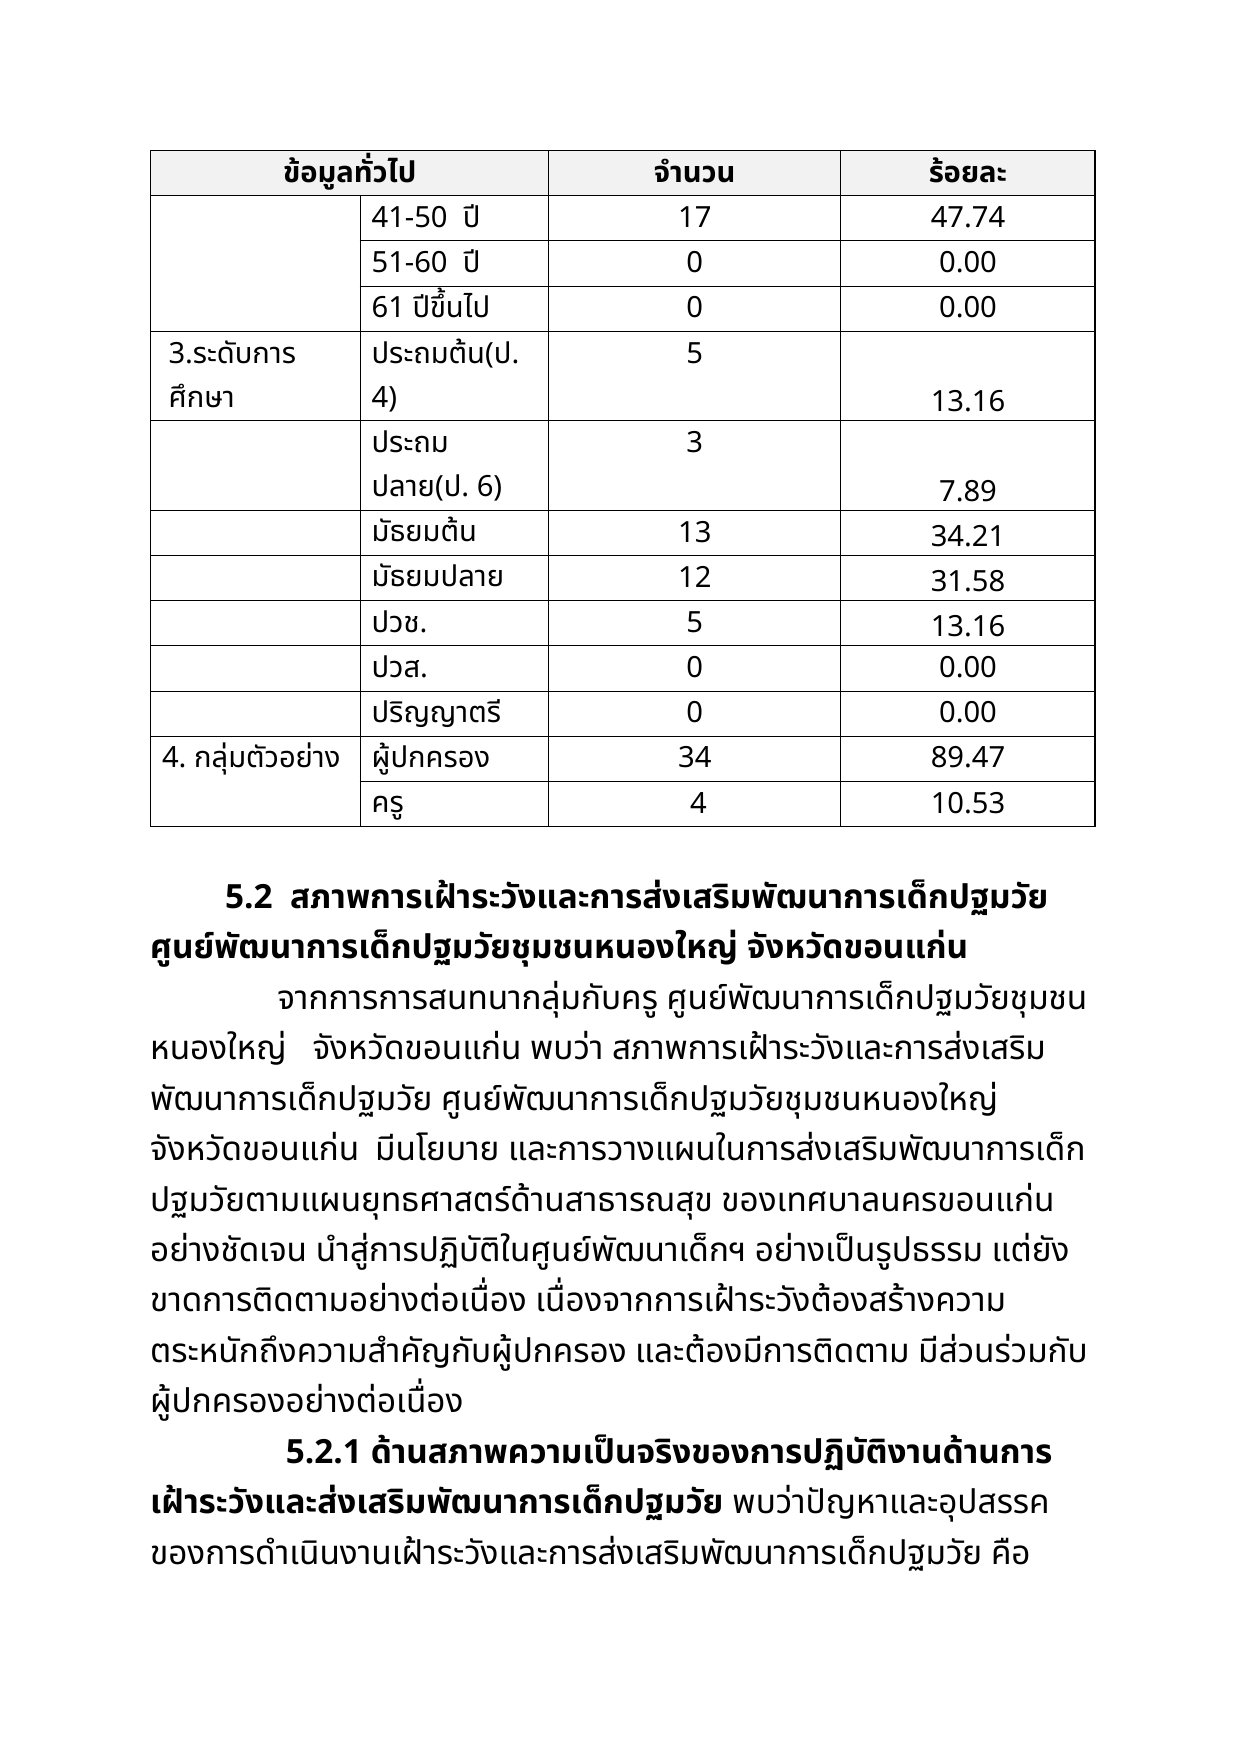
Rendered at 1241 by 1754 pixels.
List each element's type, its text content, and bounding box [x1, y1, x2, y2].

table_cell ผู้ปกครอง [361, 737, 548, 781]
table_cell 0 [549, 241, 840, 286]
table_cell 12 [549, 556, 840, 600]
table_cell 0 [549, 692, 840, 736]
table_cell ประถมปลาย(ป. 6) [361, 421, 548, 510]
table_cell ปริญญาตรี [361, 692, 548, 736]
table_cell มัธยมต้น [361, 511, 548, 555]
table_cell 0 [549, 646, 840, 691]
table_header จำนวน [549, 151, 840, 195]
table_cell 13.16 [841, 332, 1094, 420]
table_cell มัธยมปลาย [361, 556, 548, 600]
table_header ร้อยละ [841, 151, 1094, 195]
table_cell [151, 511, 360, 555]
text จากการการสนทนากลุ่มกับครู ศูนย์พัฒนาการเด็กปฐมวัยชุมชนหนองใหญ่ จังหวัดขอนแก่น พบว่า สภาพการเฝ้าระวังและการส่งเสริมพัฒนาการเด็กปฐมวัย ศูนย์พัฒนาการเด็กปฐมวัยชุมชนหนองใหญ่ จังหวัดขอนแก่น มีนโยบาย และการวางแผนในการส่งเสริมพัฒนาการเด็กปฐมวัยตามแผนยุทธศาสตร์ด้านสาธารณสุข ของเทศบาลนครขอนแก่นอย่างชัดเจน นำสู่การปฏิบัติในศูนย์พัฒนาเด็กฯ อย่างเป็นรูปธรรม แต่ยังขาดการติดตามอย่างต่อเนื่อง เนื่องจากการเฝ้าระวังต้องสร้างความตระหนักถึงความสำคัญกับผู้ปกครอง และต้องมีการติดตาม มีส่วนร่วมกับผู้ปกครองอย่างต่อเนื่อง [150, 974, 1090, 1428]
table_cell 3.ระดับการศึกษา [151, 332, 360, 420]
table_cell 4 [549, 782, 840, 826]
table_cell 3 [549, 421, 840, 510]
table_cell ครู [361, 782, 548, 826]
table_header ข้อมูลทั่วไป [151, 151, 548, 195]
table_cell 61 ปีขึ้นไป [361, 287, 548, 331]
table_cell [151, 421, 360, 510]
table_cell 10.53 [841, 782, 1094, 826]
table_cell 31.58 [841, 556, 1094, 600]
table_cell 13.16 [841, 601, 1094, 645]
table_cell [151, 692, 360, 736]
table_cell 0.00 [841, 287, 1094, 331]
table_cell ปวช. [361, 601, 548, 645]
table_cell 0 [549, 287, 840, 331]
table_cell ปวส. [361, 646, 548, 691]
table_cell 89.47 [841, 737, 1094, 781]
table_cell [151, 601, 360, 645]
table_cell 34 [549, 737, 840, 781]
table_cell 17 [549, 196, 840, 240]
table_cell 47.74 [841, 196, 1094, 240]
table_cell 0.00 [841, 692, 1094, 736]
table_cell 5 [549, 332, 840, 420]
table_cell 7.89 [841, 421, 1094, 510]
table_cell 51-60 ปี [361, 241, 548, 286]
table_cell 4. กลุ่มตัวอย่าง [151, 737, 360, 826]
table_cell 13 [549, 511, 840, 555]
table_cell 5 [549, 601, 840, 645]
table_cell 0.00 [841, 241, 1094, 286]
table_cell [151, 646, 360, 691]
text 5.2 สภาพการเฝ้าระวังและการส่งเสริมพัฒนาการเด็กปฐมวัย ศูนย์พัฒนาการเด็กปฐมวัยชุมชนหนองใหญ่ จังหวัดขอนแก่น [150, 872, 1090, 974]
table_cell [151, 556, 360, 600]
table_cell ประถมต้น(ป. 4) [361, 332, 548, 420]
table_cell 34.21 [841, 511, 1094, 555]
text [150, 1428, 1090, 1579]
table_cell 0.00 [841, 646, 1094, 691]
table_cell 41-50 ปี [361, 196, 548, 240]
